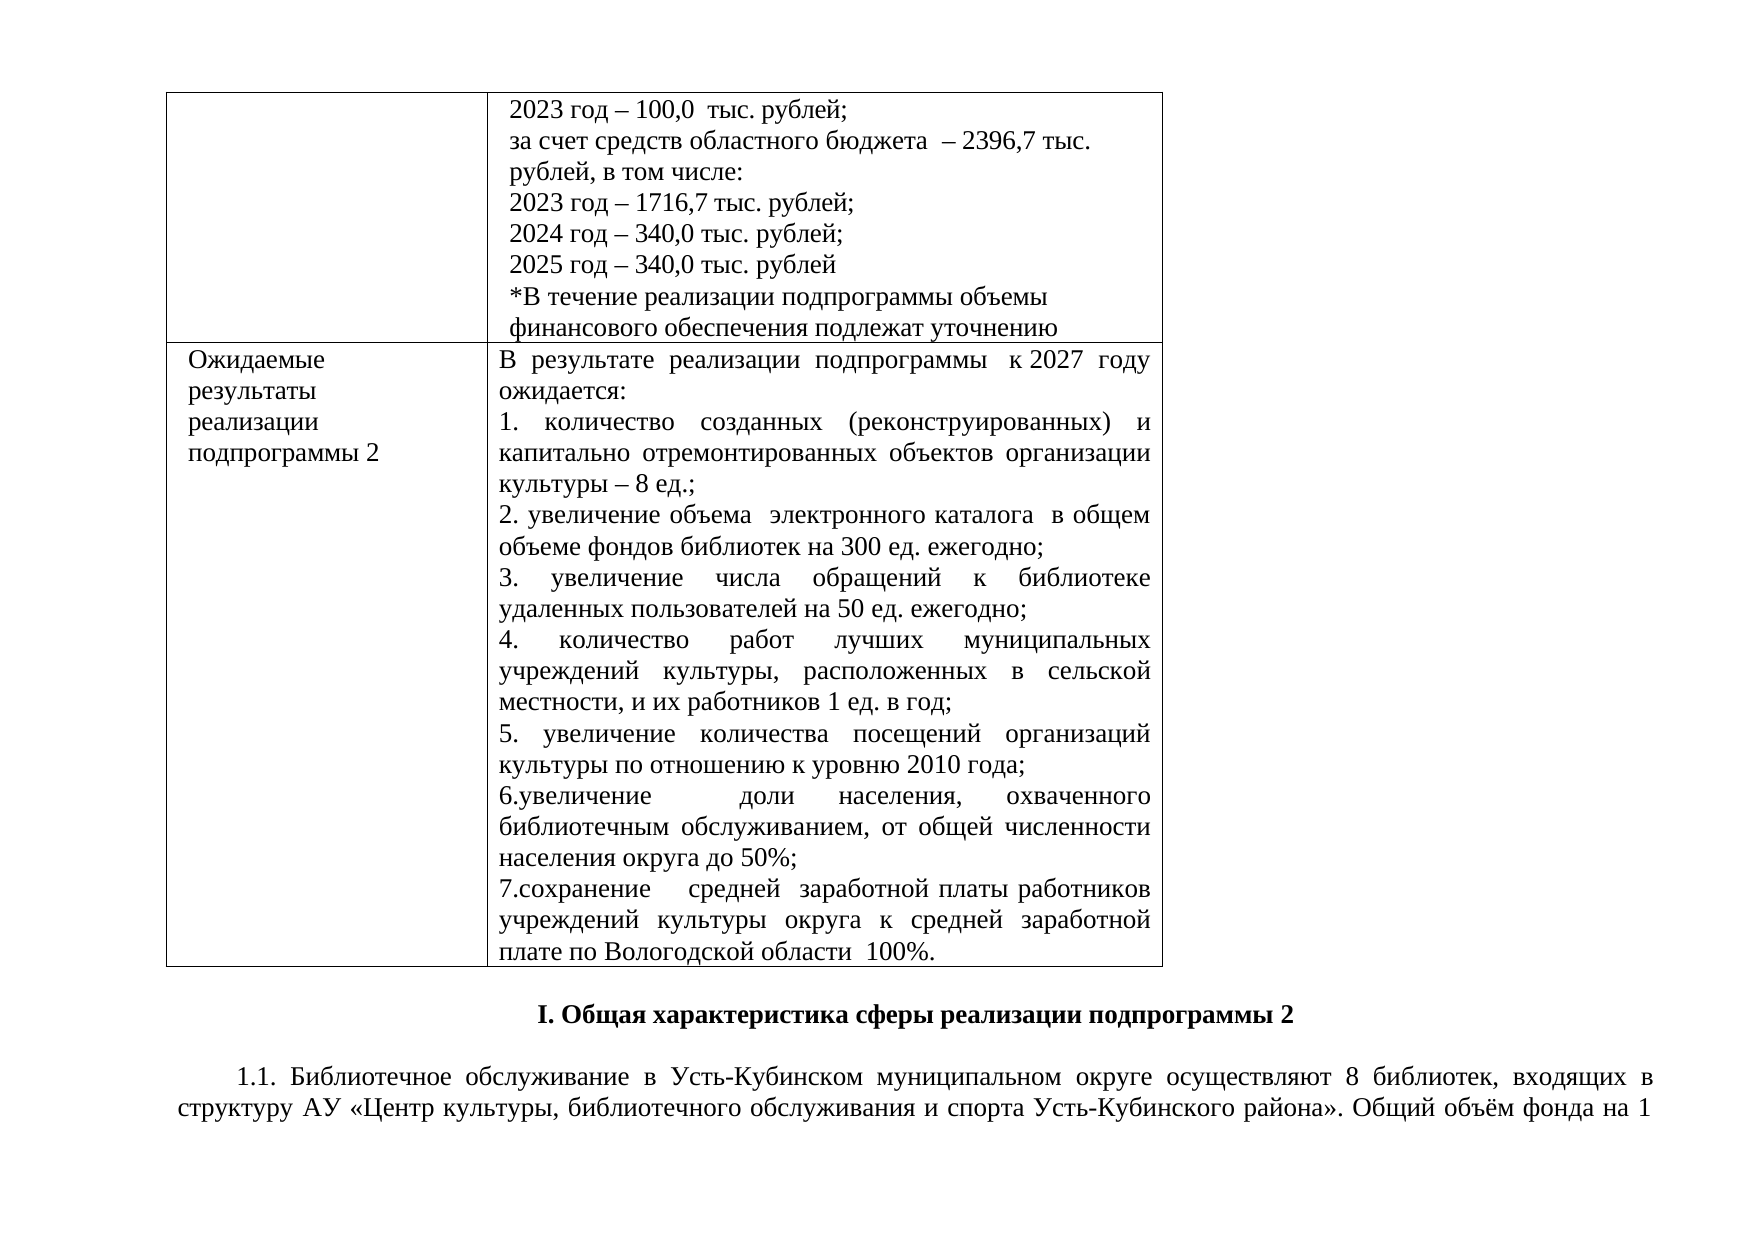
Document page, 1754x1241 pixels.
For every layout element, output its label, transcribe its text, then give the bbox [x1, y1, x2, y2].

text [177, 1060, 1654, 1123]
text I. Общая характеристика сферы реализации подпрограммы 2 [177, 998, 1654, 1029]
table_cell В результате реализации подпрограммы к 2027 году ожидается: 1. количество созданных (реконструированных) и капитально отремонтированных объектов организации культуры – 8 ед.; 2. увеличение объема электронного каталога в общем объеме фондов библиотек на 300 ед. ежегодно; 3. увеличение числа обращений к библиотеке удаленных пользователей на 50 ед. ежегодно; 4. количество работ лучших муниципальных учреждений культуры, расположенных в сельской местности, и их работников 1 ед. в год; 5. увеличение количества посещений организаций культуры по отношению к уровню 2010 года; 6.увеличение доли населения, охваченного библиотечным обслуживанием, от общей численности населения округа до 50%; 7.сохранение средней заработной платы работников учреждений культуры округа к средней заработной плате по Вологодской области 100%. [488, 343, 1162, 966]
table_cell Ожидаемые результаты реализации подпрограммы 2 [167, 343, 487, 966]
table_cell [488, 93, 1162, 342]
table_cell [167, 93, 487, 342]
